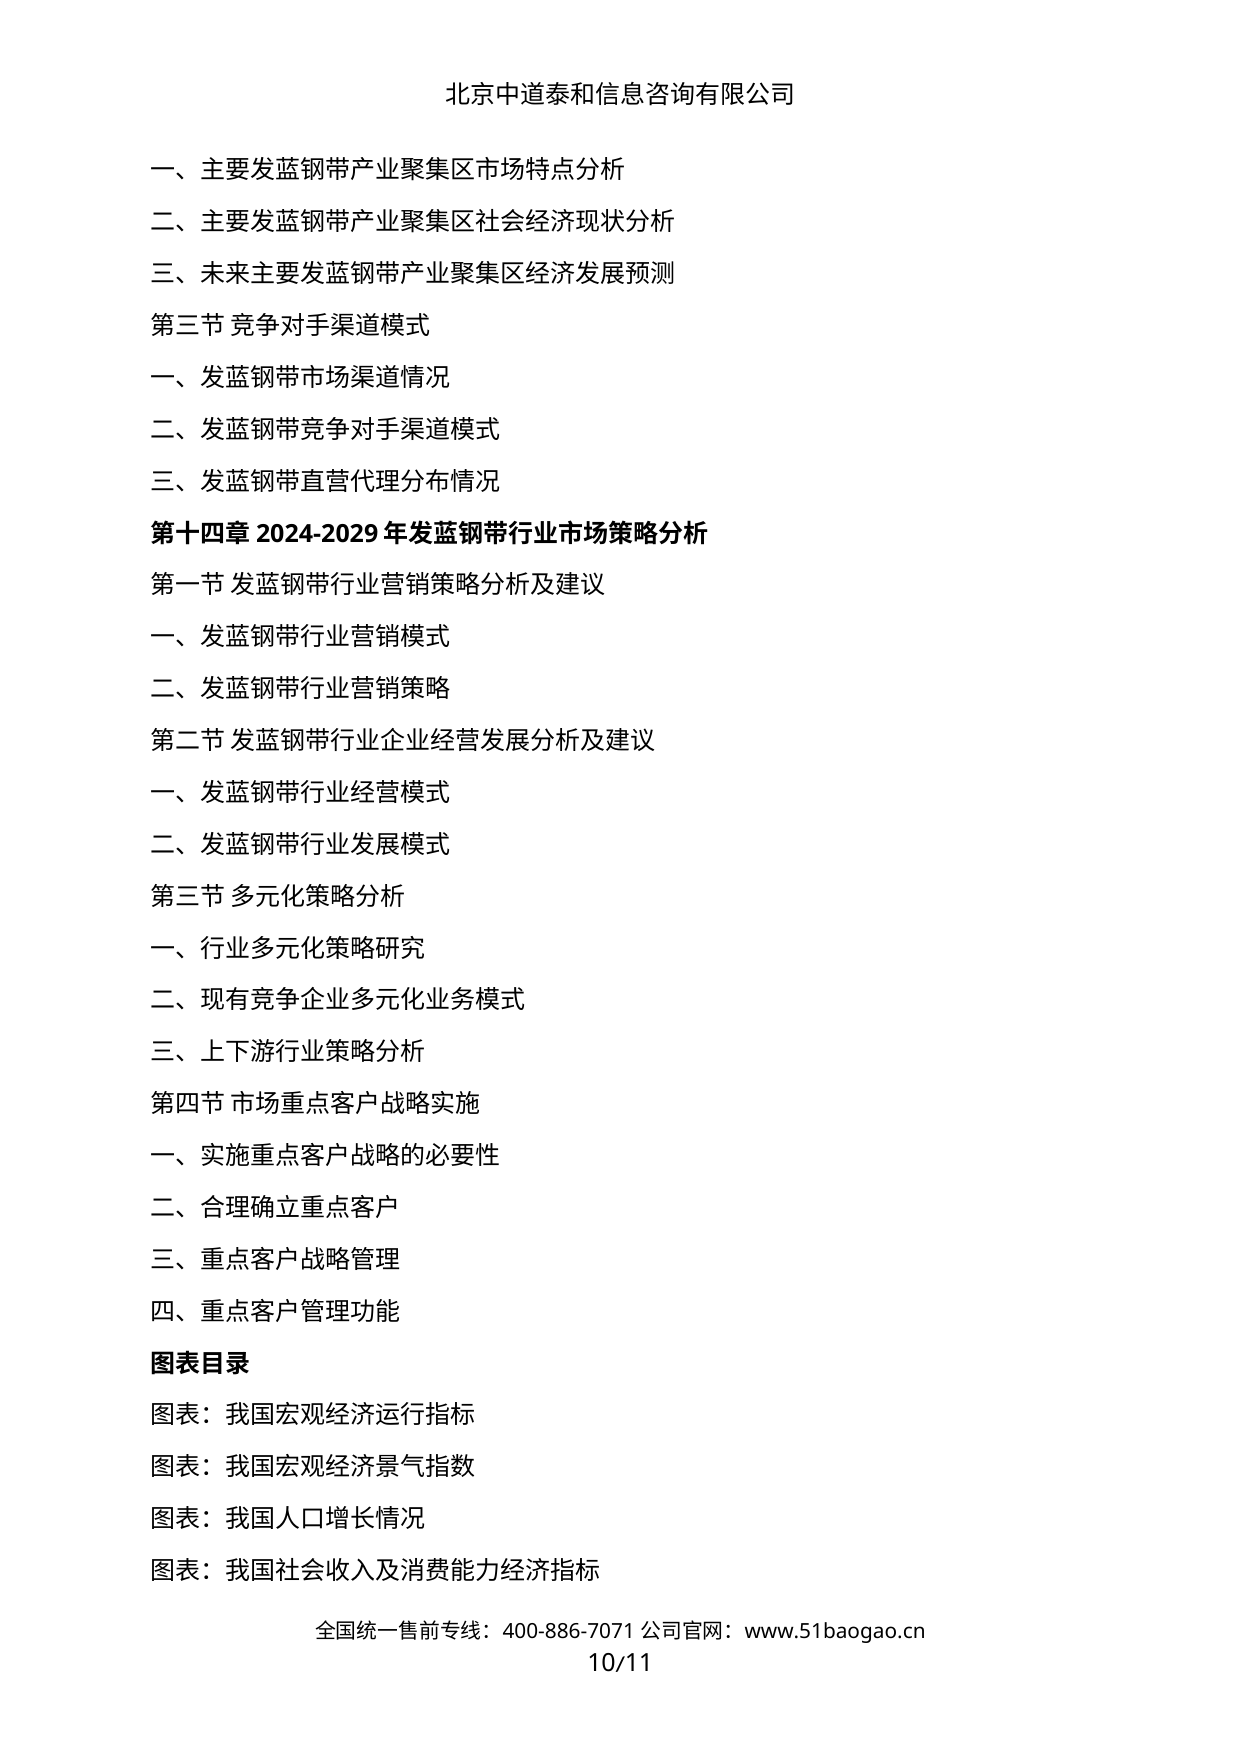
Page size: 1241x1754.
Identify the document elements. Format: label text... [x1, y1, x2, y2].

text 一、主要发蓝钢带产业聚集区市场特点分析 [150, 150, 1090, 186]
text 第二节 发蓝钢带行业企业经营发展分析及建议 [150, 721, 1090, 757]
text 二、主要发蓝钢带产业聚集区社会经济现状分析 [150, 202, 1090, 238]
text 图表目录 [150, 1343, 1090, 1379]
text 一、实施重点客户战略的必要性 [150, 1136, 1090, 1172]
text 二、合理确立重点客户 [150, 1187, 1090, 1224]
text 第十四章 2024-2029年发蓝钢带行业市场策略分析 [150, 513, 1090, 549]
text 第三节 多元化策略分析 [150, 876, 1090, 912]
text 图表：我国社会收入及消费能力经济指标 [150, 1551, 1090, 1587]
text 二、发蓝钢带竞争对手渠道模式 [150, 409, 1090, 446]
text 二、发蓝钢带行业发展模式 [150, 824, 1090, 861]
text 三、发蓝钢带直营代理分布情况 [150, 461, 1090, 497]
text 二、发蓝钢带行业营销策略 [150, 669, 1090, 705]
text 第一节 发蓝钢带行业营销策略分析及建议 [150, 565, 1090, 601]
text 图表：我国宏观经济运行指标 [150, 1395, 1090, 1431]
text 一、行业多元化策略研究 [150, 928, 1090, 964]
text 二、现有竞争企业多元化业务模式 [150, 980, 1090, 1016]
text 一、发蓝钢带行业营销模式 [150, 617, 1090, 653]
text 第三节 竞争对手渠道模式 [150, 306, 1090, 342]
text 一、发蓝钢带市场渠道情况 [150, 357, 1090, 394]
text 一、发蓝钢带行业经营模式 [150, 772, 1090, 809]
text 三、重点客户战略管理 [150, 1239, 1090, 1276]
text 四、重点客户管理功能 [150, 1291, 1090, 1327]
text 三、上下游行业策略分析 [150, 1032, 1090, 1068]
text 三、未来主要发蓝钢带产业聚集区经济发展预测 [150, 254, 1090, 290]
text 图表：我国宏观经济景气指数 [150, 1447, 1090, 1483]
text 图表：我国人口增长情况 [150, 1499, 1090, 1535]
text 第四节 市场重点客户战略实施 [150, 1084, 1090, 1120]
